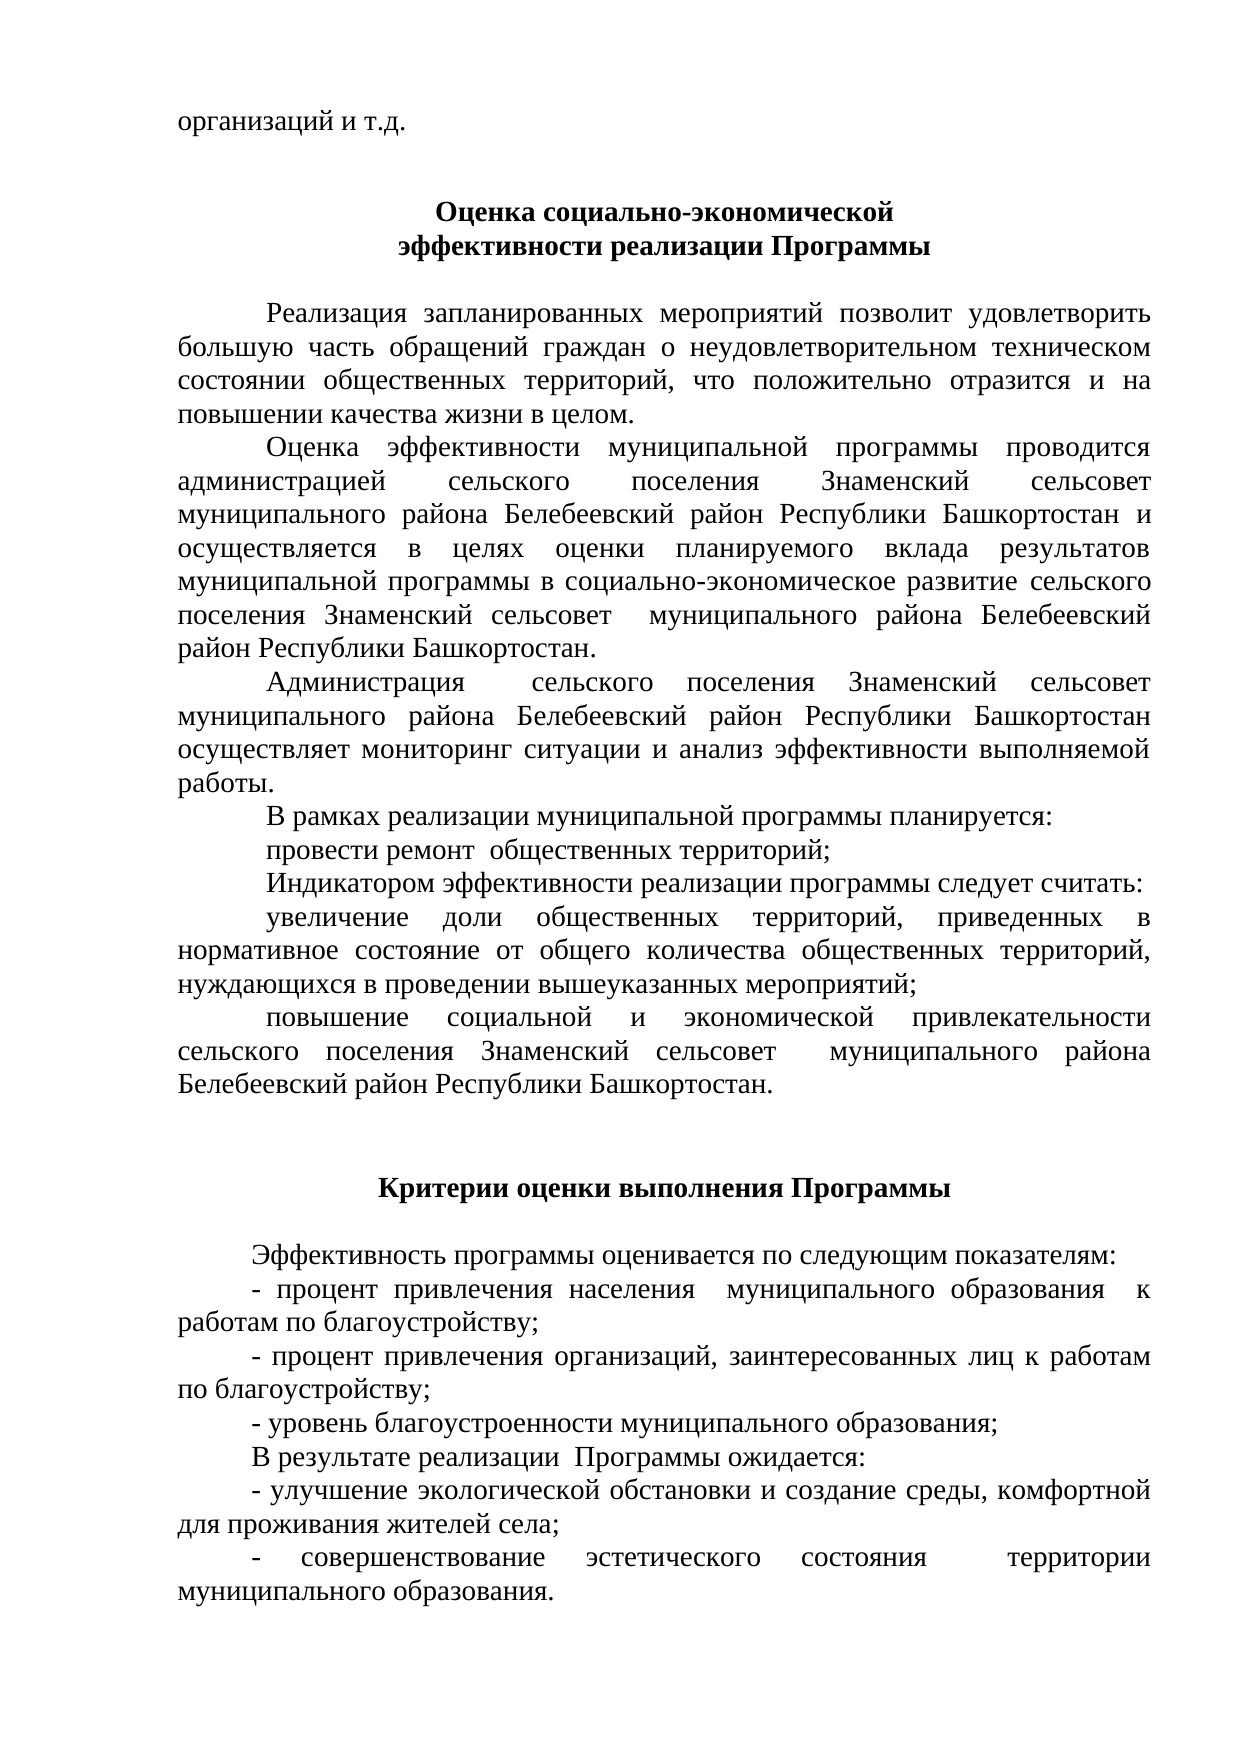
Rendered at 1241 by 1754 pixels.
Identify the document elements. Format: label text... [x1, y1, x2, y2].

text Оценка социально-экономической [177, 194, 1152, 228]
text эффективности реализации Программы [177, 228, 1152, 262]
text провести ремонт общественных территорий; [177, 832, 1152, 865]
text Администрация сельского поселения Знаменский сельсовет муниципального района Белебеевский район Республики Башкортостан осуществляет мониторинг ситуации и анализ эффективности выполняемой работы. [177, 664, 1152, 798]
text - процент привлечения организаций, заинтересованных лиц к работам по благоустройству; [177, 1338, 1152, 1405]
text повышение социальной и экономической привлекательности сельского поселения Знаменский сельсовет муниципального района Белебеевский район Республики Башкортостан. [177, 999, 1152, 1100]
text - совершенствование эстетического состояния территории муниципального образования. [177, 1539, 1152, 1606]
text - уровень благоустроенности муниципального образования; [177, 1405, 1152, 1439]
text - процент привлечения населения муниципального образования к работам по благоустройству; [177, 1271, 1152, 1338]
text Эффективность программы оценивается по следующим показателям: [177, 1237, 1152, 1271]
text Реализация запланированных мероприятий позволит удовлетворить большую часть обращений граждан о неудовлетворительном техническом состоянии общественных территорий, что положительно отразится и на повышении качества жизни в целом. [177, 295, 1152, 429]
text - улучшение экологической обстановки и создание среды, комфортной для проживания жителей села; [177, 1472, 1152, 1539]
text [177, 103, 1152, 137]
text В результате реализации Программы ожидается: [177, 1439, 1152, 1472]
text Оценка эффективности муниципальной программы проводится администрацией сельского поселения Знаменский сельсовет муниципального района Белебеевский район Республики Башкортостан и осуществляется в целях оценки планируемого вклада результатов муниципальной программы в социально-экономическое развитие сельского поселения Знаменский сельсовет муниципального района Белебеевский район Республики Башкортостан. [177, 429, 1152, 664]
text Критерии оценки выполнения Программы [177, 1170, 1152, 1204]
text В рамках реализации муниципальной программы планируется: [177, 798, 1152, 832]
text Индикатором эффективности реализации программы следует считать: [177, 865, 1152, 899]
text увеличение доли общественных территорий, приведенных в нормативное состояние от общего количества общественных территорий, нуждающихся в проведении вышеуказанных мероприятий; [177, 899, 1152, 999]
